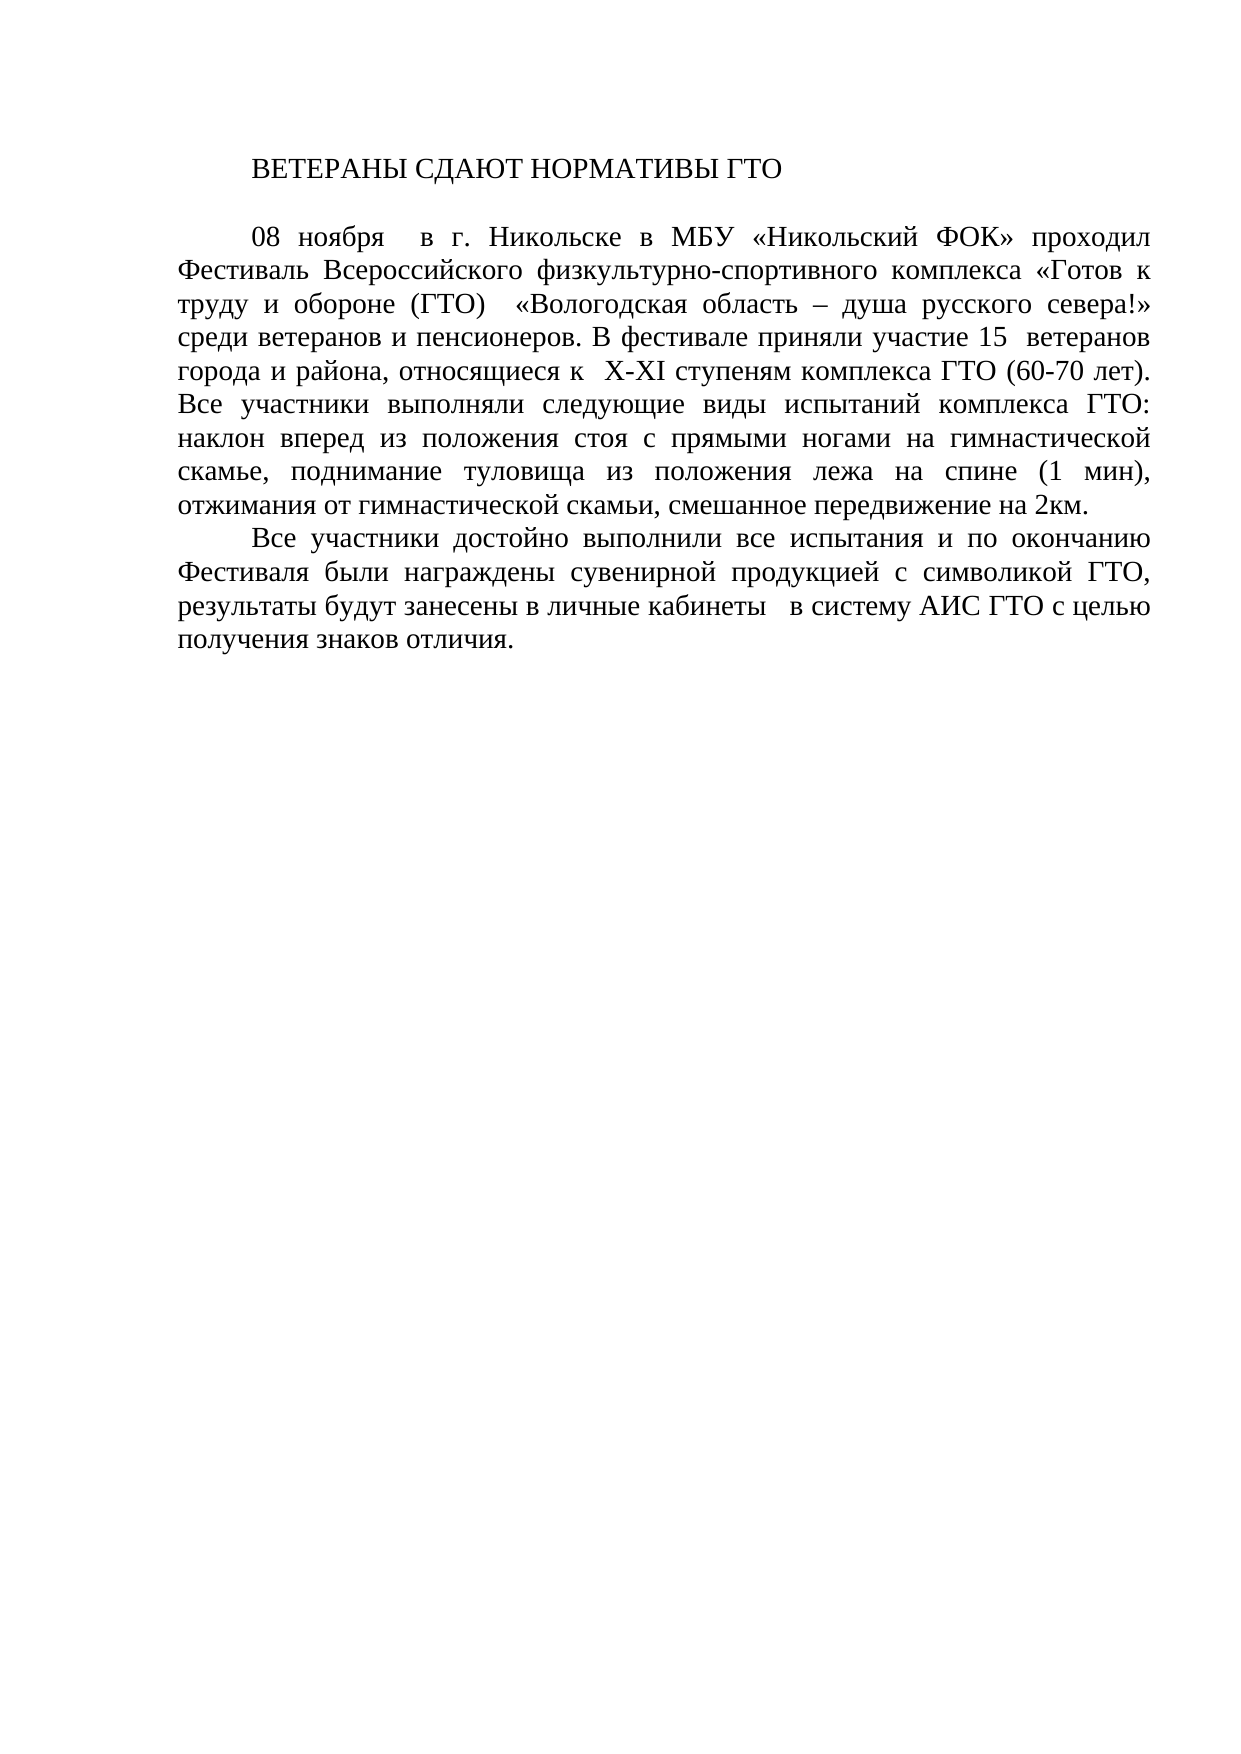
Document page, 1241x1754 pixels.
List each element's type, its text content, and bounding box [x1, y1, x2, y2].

text Все участники достойно выполнили все испытания и по окончанию Фестиваля были награждены сувенирной продукцией с символикой ГТО, результаты будут занесены в личные кабинеты в систему АИС ГТО с целью получения знаков отличия. [177, 521, 1152, 655]
text 08 ноября в г. Никольске в МБУ «Никольский ФОК» проходил Фестиваль Всероссийского физкультурно-спортивного комплекса «Готов к труду и обороне (ГТО) «Вологодская область – душа русского севера!» среди ветеранов и пенсионеров. В фестивале приняли участие 15 ветеранов города и района, относящиеся к X-XI ступеням комплекса ГТО (60-70 лет). Все участники выполняли следующие виды испытаний комплекса ГТО: наклон вперед из положения стоя с прямыми ногами на гимнастической скамье, поднимание туловища из положения лежа на спине (1 мин), отжимания от гимнастической скамьи, смешанное передвижение на 2км. [177, 219, 1152, 521]
text ВЕТЕРАНЫ СДАЮТ НОРМАТИВЫ ГТО [177, 152, 1152, 185]
